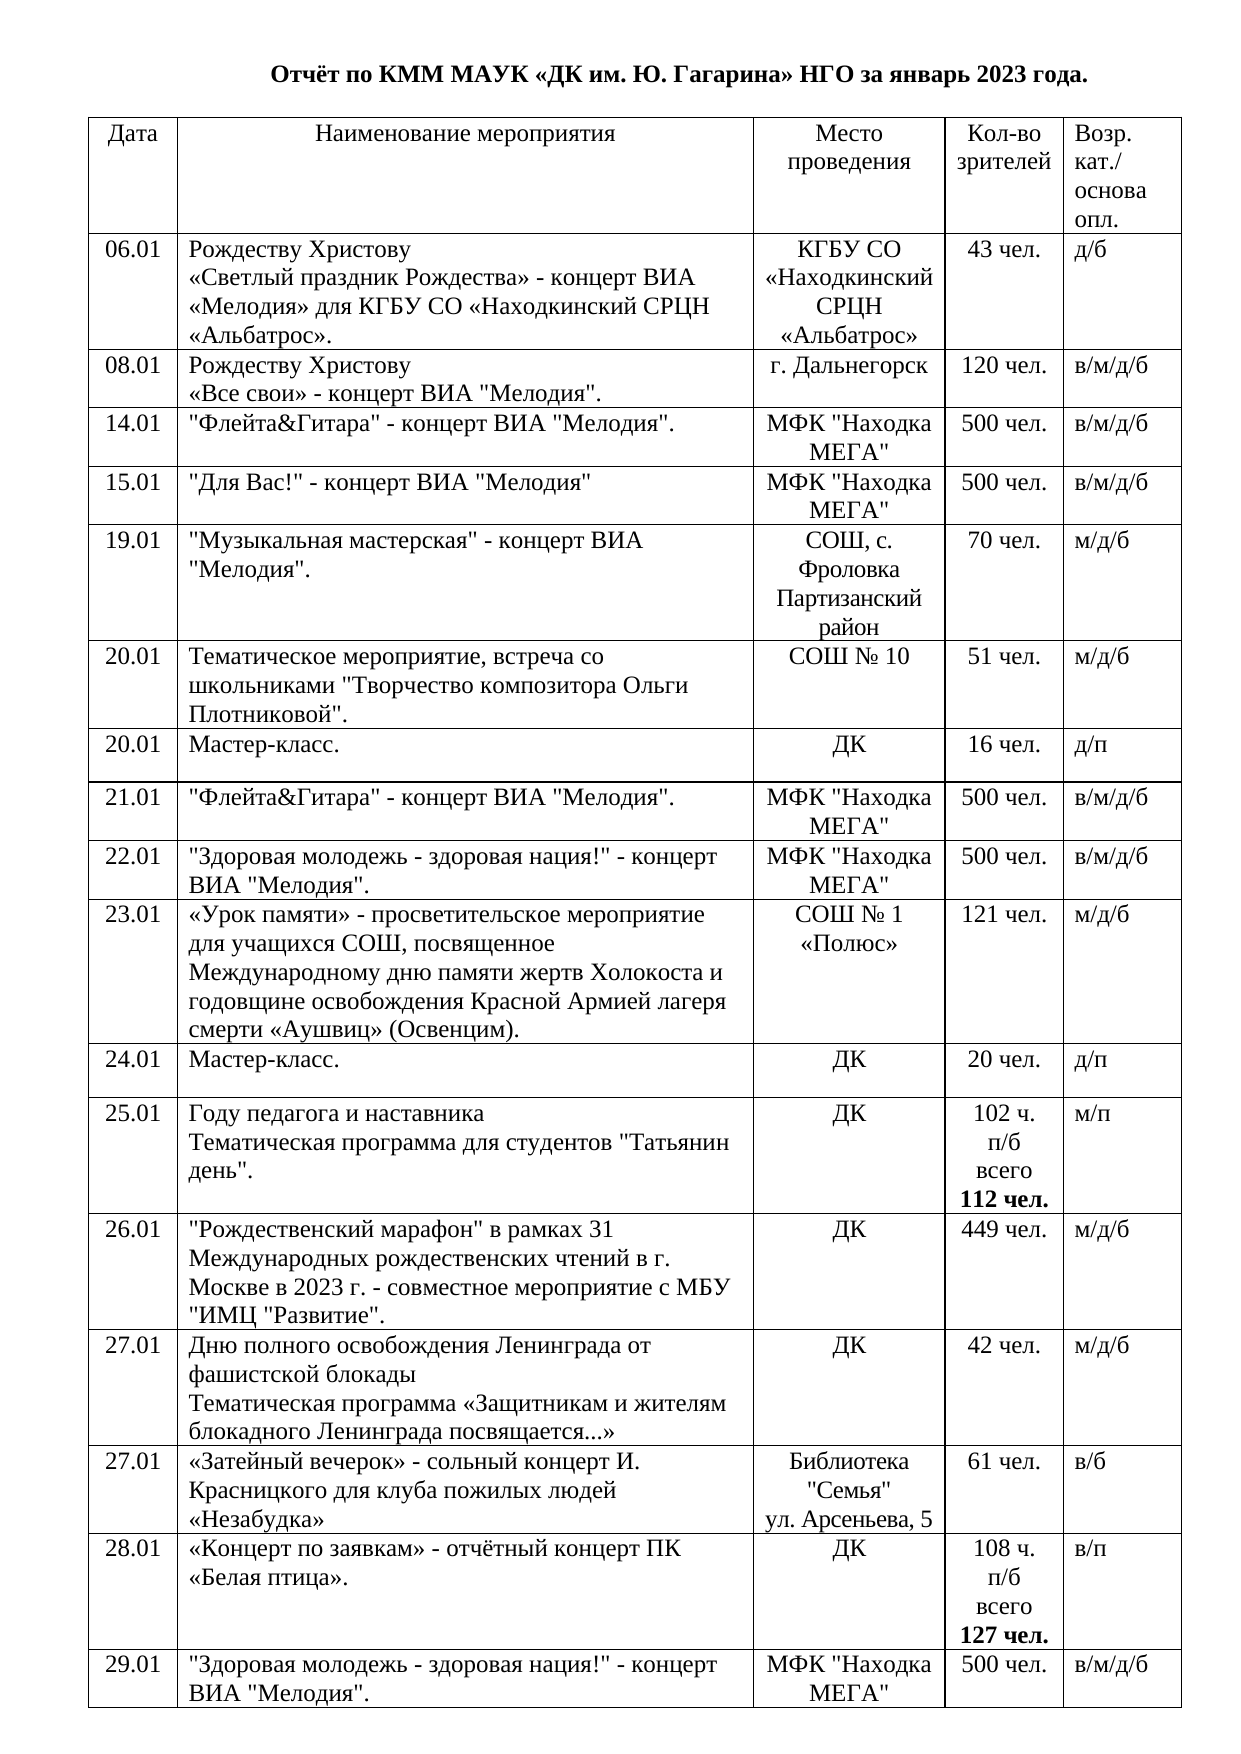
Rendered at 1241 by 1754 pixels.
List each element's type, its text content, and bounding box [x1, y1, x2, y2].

table_cell 29.01 [89, 1650, 177, 1707]
table_header Кол-во зрителей [946, 118, 1063, 233]
table_cell 19.01 [89, 525, 177, 640]
table_cell 23.01 [89, 900, 177, 1043]
table_cell "Флейта&Гитара" - концерт ВИА "Мелодия". [178, 408, 753, 466]
table_cell 27.01 [89, 1330, 177, 1445]
table_cell д/б [1064, 234, 1181, 349]
table_cell в/м/д/б [1064, 783, 1181, 840]
table_cell ДК [754, 1214, 944, 1329]
table_cell МФК "Находка МЕГА" [754, 467, 944, 524]
table_cell "Рождественский марафон" в рамках 31 Международных рождественских чтений в г. Москве в 2023 г. - совместное мероприятие с МБУ "ИМЦ "Развитие". [178, 1214, 753, 1329]
table_cell 51 чел. [946, 641, 1063, 728]
table_cell 20.01 [89, 729, 177, 781]
table_cell 14.01 [89, 408, 177, 466]
table_cell Библиотека "Семья" ул. Арсеньева, 5 [754, 1446, 944, 1532]
table_cell СОШ № 1 «Полюс» [754, 900, 944, 1043]
table_cell 20.01 [89, 641, 177, 728]
table_cell СОШ № 10 [754, 641, 944, 728]
table_cell м/д/б [1064, 1330, 1181, 1445]
table_cell Мастер-класс. [178, 729, 753, 781]
table_cell м/д/б [1064, 525, 1181, 640]
table_cell 43 чел. [946, 234, 1063, 349]
table_header Наименование мероприятия [178, 118, 753, 233]
table_cell 42 чел. [946, 1330, 1063, 1445]
table_cell 120 чел. [946, 350, 1063, 407]
table_cell Рождеству Христову «Все свои» - концерт ВИА "Мелодия". [178, 350, 753, 407]
table_cell Тематическое мероприятие, встреча со школьниками "Творчество композитора Ольги Плотниковой". [178, 641, 753, 728]
table_cell МФК "Находка МЕГА" [754, 408, 944, 466]
table_cell 21.01 [89, 783, 177, 840]
table_cell в/м/д/б [1064, 408, 1181, 466]
table_cell «Затейный вечерок» - сольный концерт И. Красницкого для клуба пожилых людей «Незабудка» [178, 1446, 753, 1532]
table_cell ДК [754, 1534, 944, 1648]
table_cell 26.01 [89, 1214, 177, 1329]
text Отчёт по КММ МАУК «ДК им. Ю. Гагарина» НГО за январь 2023 года. [177, 59, 1181, 88]
table_cell 500 чел. [946, 783, 1063, 840]
table_cell 102 ч. п/б всего 112 чел. [946, 1098, 1063, 1213]
table_cell г. Дальнегорск [754, 350, 944, 407]
table_cell 449 чел. [946, 1214, 1063, 1329]
table_cell 28.01 [89, 1534, 177, 1648]
table_cell 24.01 [89, 1044, 177, 1097]
table_cell м/д/б [1064, 900, 1181, 1043]
table_cell 121 чел. [946, 900, 1063, 1043]
table_cell в/м/д/б [1064, 1650, 1181, 1707]
table_cell 61 чел. [946, 1446, 1063, 1532]
table_cell д/п [1064, 729, 1181, 781]
table_cell Рождеству Христову «Светлый праздник Рождества» - концерт ВИА «Мелодия» для КГБУ СО «Находкинский СРЦН «Альбатрос». [178, 234, 753, 349]
table_cell "Для Вас!" - концерт ВИА "Мелодия" [178, 467, 753, 524]
table_cell в/м/д/б [1064, 350, 1181, 407]
table_cell в/б [1064, 1446, 1181, 1532]
table_cell «Концерт по заявкам» - отчётный концерт ПК «Белая птица». [178, 1534, 753, 1648]
table_cell 20 чел. [946, 1044, 1063, 1097]
table_cell в/м/д/б [1064, 841, 1181, 898]
table_cell м/п [1064, 1098, 1181, 1213]
table_cell 500 чел. [946, 841, 1063, 898]
table_cell 500 чел. [946, 1650, 1063, 1707]
table_cell 70 чел. [946, 525, 1063, 640]
table_cell 06.01 [89, 234, 177, 349]
table_cell 08.01 [89, 350, 177, 407]
table_header Возр. кат./ основа опл. [1064, 118, 1181, 233]
table_header Дата [89, 118, 177, 233]
table_cell м/д/б [1064, 641, 1181, 728]
table_cell ДК [754, 1044, 944, 1097]
table_cell 500 чел. [946, 467, 1063, 524]
table_cell Дню полного освобождения Ленинграда от фашистской блокады Тематическая программа «Защитникам и жителям блокадного Ленинграда посвящается...» [178, 1330, 753, 1445]
table_cell м/д/б [1064, 1214, 1181, 1329]
table_cell в/п [1064, 1534, 1181, 1648]
table_cell "Здоровая молодежь - здоровая нация!" - концерт ВИА "Мелодия". [178, 841, 753, 898]
table_header Место проведения [754, 118, 944, 233]
table_cell Году педагога и наставника Тематическая программа для студентов "Татьянин день". [178, 1098, 753, 1213]
table_cell ДК [754, 1098, 944, 1213]
table_cell "Музыкальная мастерская" - концерт ВИА "Мелодия". [178, 525, 753, 640]
table_cell СОШ, с. Фроловка Партизанский район [754, 525, 944, 640]
table_cell ДК [754, 729, 944, 781]
table_cell 27.01 [89, 1446, 177, 1532]
table_cell МФК "Находка МЕГА" [754, 1650, 944, 1707]
table_cell МФК "Находка МЕГА" [754, 841, 944, 898]
table_cell "Здоровая молодежь - здоровая нация!" - концерт ВИА "Мелодия". [178, 1650, 753, 1707]
table_cell 500 чел. [946, 408, 1063, 466]
table_cell 16 чел. [946, 729, 1063, 781]
table_cell 15.01 [89, 467, 177, 524]
table_cell МФК "Находка МЕГА" [754, 783, 944, 840]
table_cell ДК [754, 1330, 944, 1445]
table_cell КГБУ СО «Находкинский СРЦН «Альбатрос» [754, 234, 944, 349]
table_cell в/м/д/б [1064, 467, 1181, 524]
table_cell 25.01 [89, 1098, 177, 1213]
table_cell "Флейта&Гитара" - концерт ВИА "Мелодия". [178, 783, 753, 840]
table_cell Мастер-класс. [178, 1044, 753, 1097]
table_cell 108 ч. п/б всего 127 чел. [946, 1534, 1063, 1648]
table_cell 22.01 [89, 841, 177, 898]
table_cell д/п [1064, 1044, 1181, 1097]
table_cell «Урок памяти» - просветительское мероприятие для учащихся СОШ, посвященное Международному дню памяти жертв Холокоста и годовщине освобождения Красной Армией лагеря смерти «Аушвиц» (Освенцим). [178, 900, 753, 1043]
